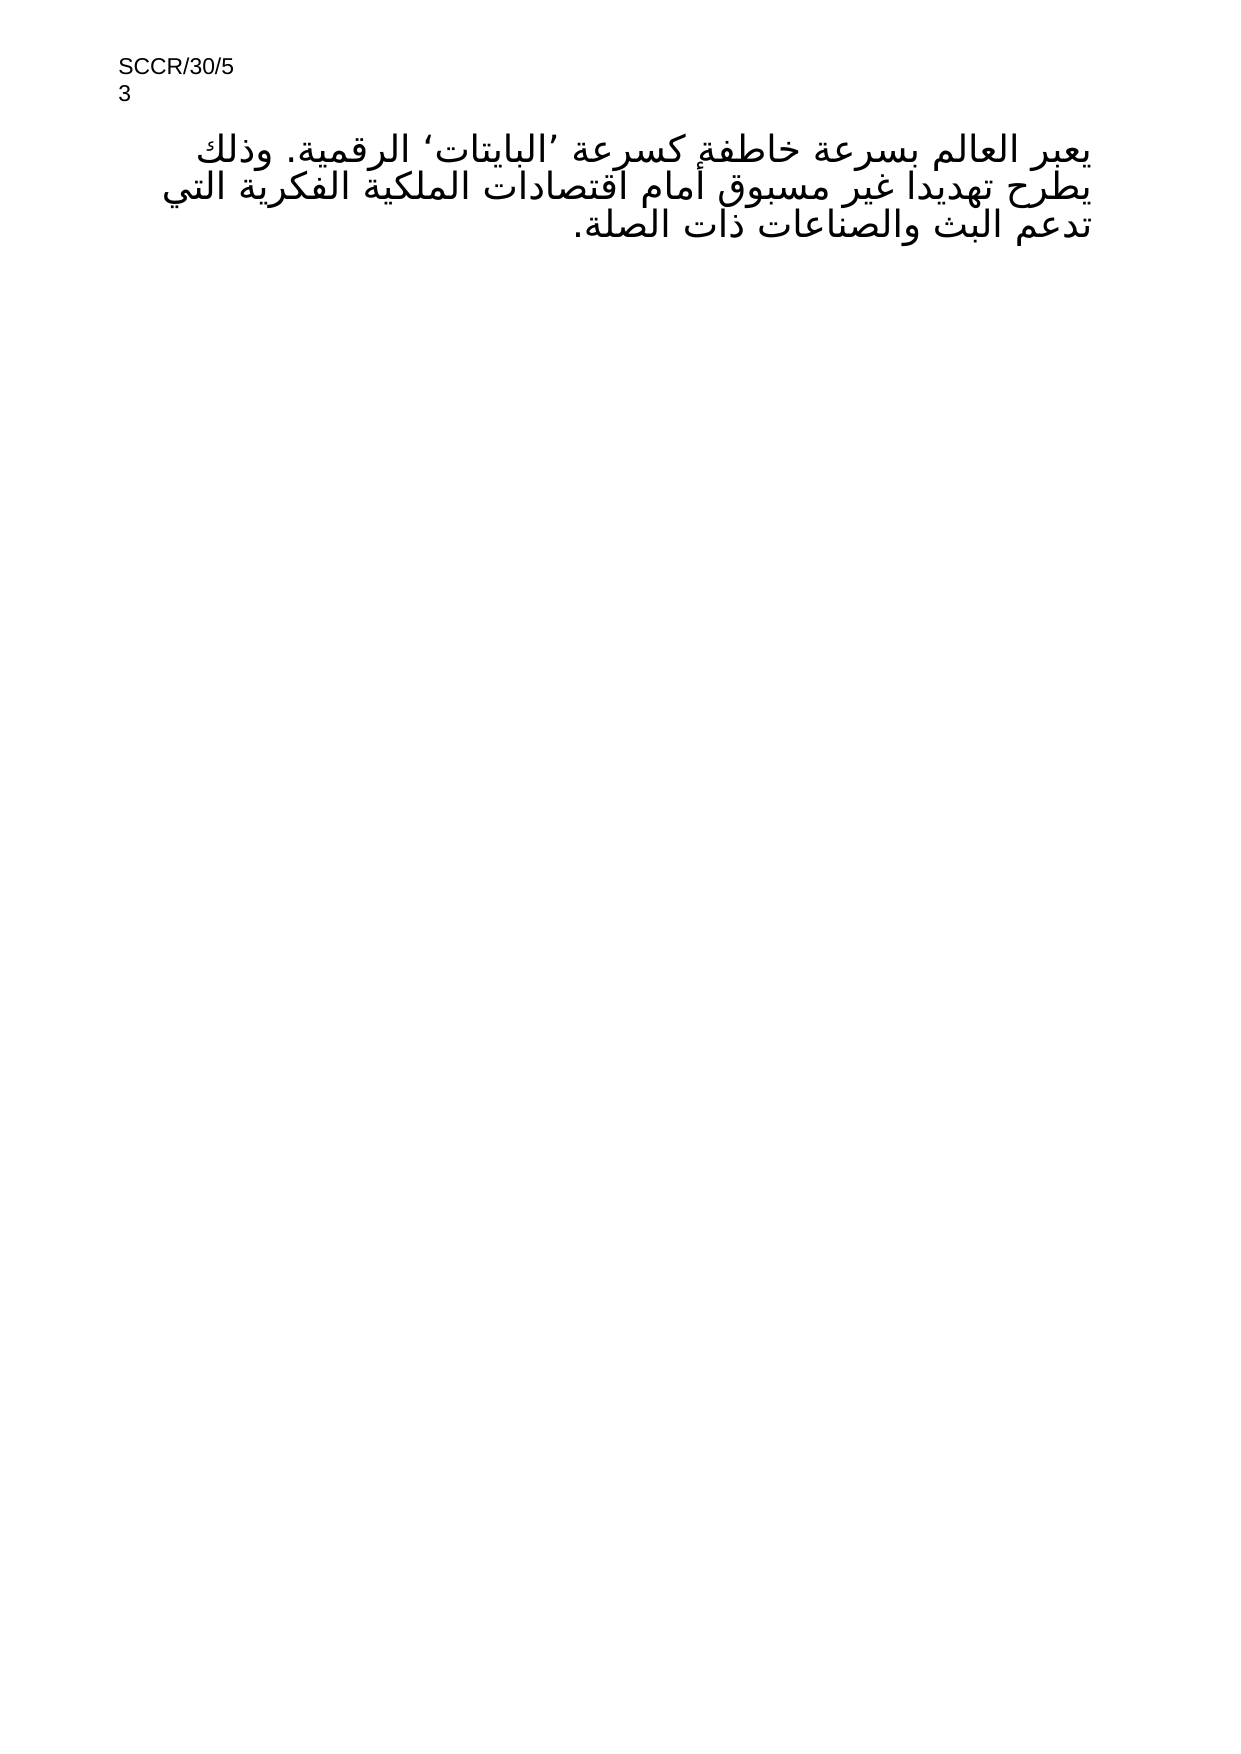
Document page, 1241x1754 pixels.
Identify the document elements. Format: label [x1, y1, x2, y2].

text [118, 132, 1092, 245]
